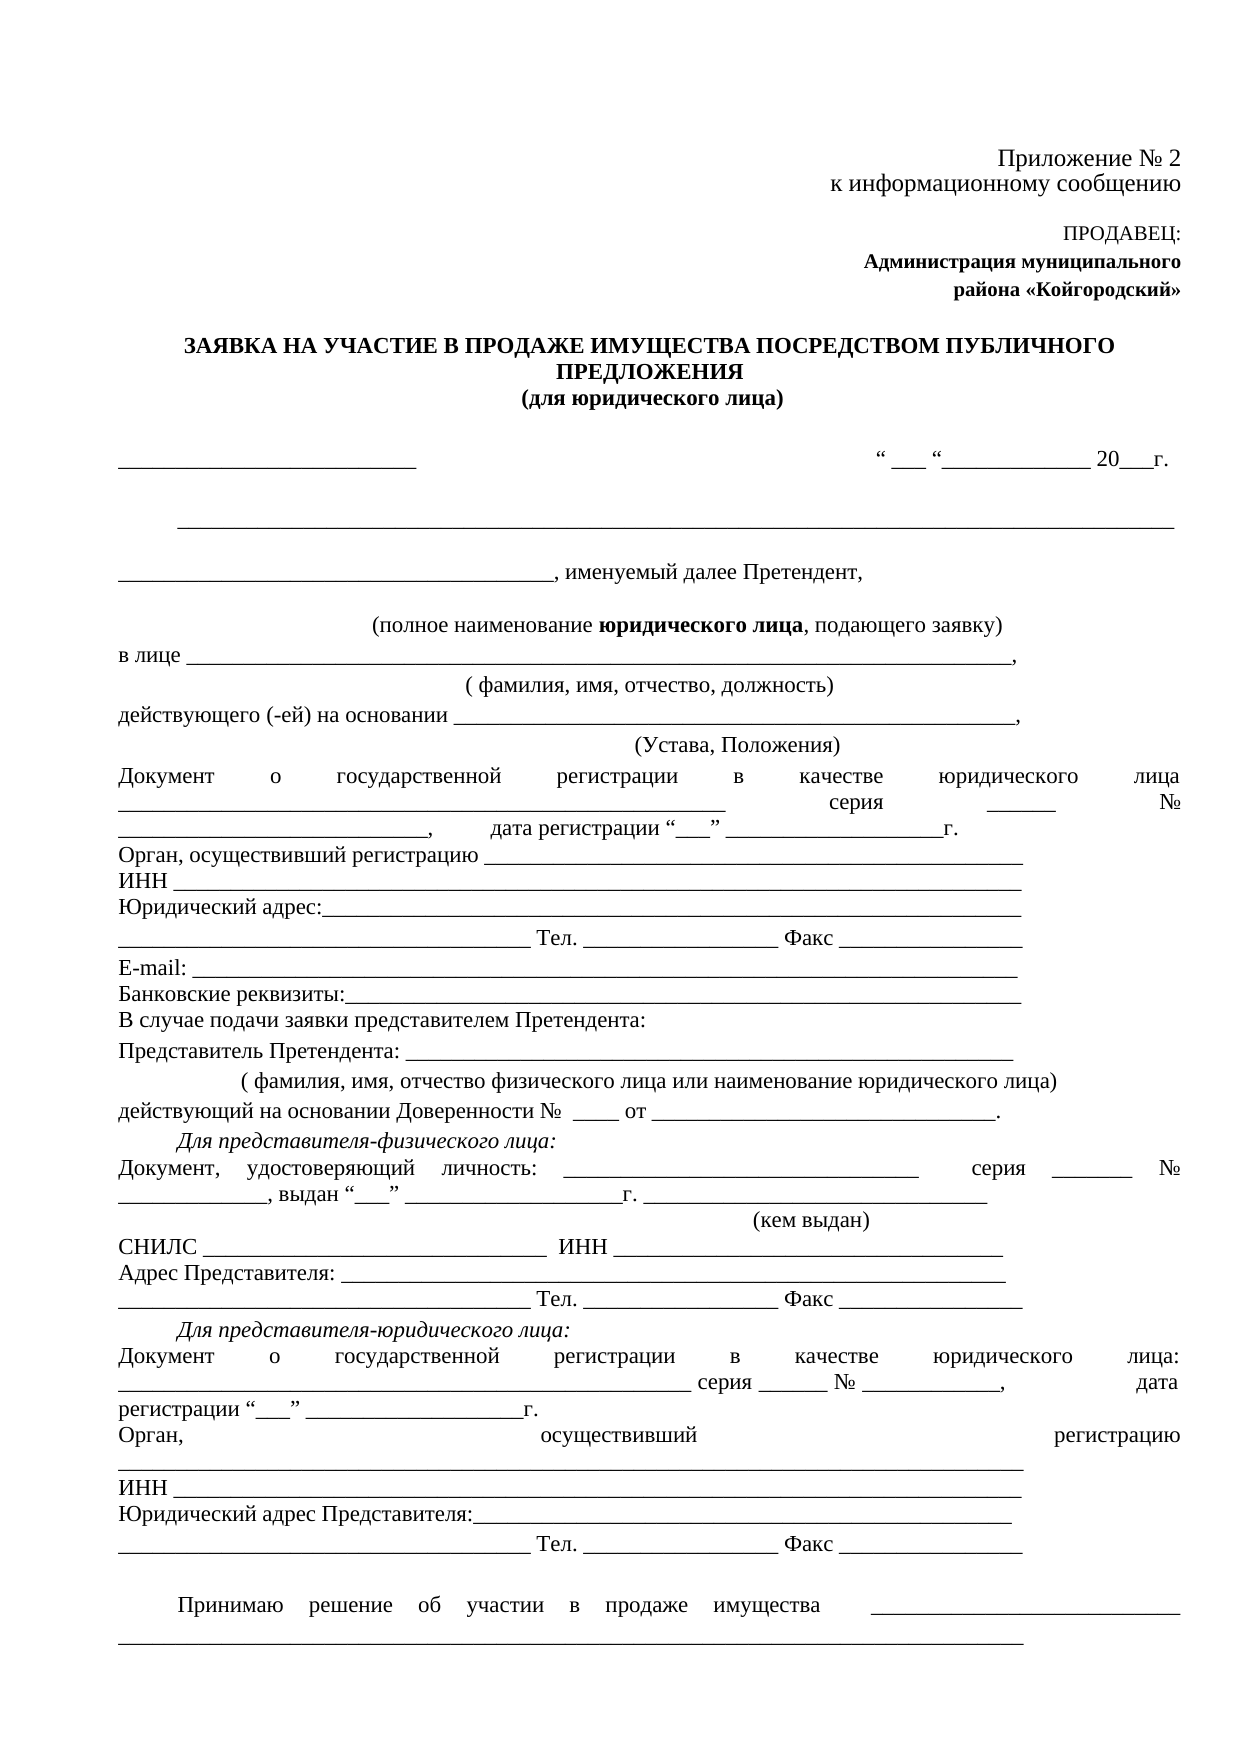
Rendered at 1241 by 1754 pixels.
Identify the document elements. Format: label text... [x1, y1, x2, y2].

text действующего (-ей) на основании _________________________________________________, [118, 701, 1181, 728]
text Приложение № 2 [118, 118, 1181, 171]
text Для представителя-физического лица: [118, 1127, 1181, 1154]
text (кем выдан) [118, 1206, 1181, 1233]
text Юридический адрес:_____________________________________________________________ [118, 893, 1181, 920]
text __________________________ “ ___ “_____________ 20___г. [118, 445, 1181, 471]
text Для представителя-юридического лица: [118, 1316, 1181, 1342]
text Юридический адрес Представителя:_______________________________________________ [118, 1500, 1181, 1527]
text Адрес Представителя: __________________________________________________________ [118, 1259, 1181, 1286]
text Орган, осуществивший регистрацию _______________________________________________________________________________ [118, 1421, 1181, 1474]
text ПРОДАВЕЦ: [118, 221, 1181, 245]
text ____________________________________ Тел. _________________ Факс ________________ [118, 1286, 1181, 1312]
text Банковские реквизиты:___________________________________________________________ [118, 980, 1181, 1007]
text Принимаю решение об участии в продаже имущества ___________________________ _______________________________________________________________________________ [118, 1591, 1181, 1647]
text В случае подачи заявки представителем Претендента: [118, 1007, 1181, 1033]
text в лице ________________________________________________________________________, [118, 641, 1181, 667]
text Представитель Претендента: _____________________________________________________ [118, 1037, 1181, 1063]
text ИНН __________________________________________________________________________ [118, 867, 1181, 893]
text (Устава, Положения) [118, 731, 1181, 758]
text Орган, осуществивший регистрацию _______________________________________________ [118, 841, 1181, 867]
text Документ, удостоверяющий личность: _______________________________ серия _______ № _____________, выдан “___” ___________________г. ______________________________ [118, 1154, 1181, 1206]
text (для юридического лица) [118, 384, 1181, 411]
text к информационному сообщению [118, 171, 1181, 196]
text действующий на основании Доверенности № ____ от ______________________________. [118, 1097, 1181, 1123]
text (полное наименование юридического лица, подающего заявку) [118, 611, 1181, 637]
text _____________________________________________________________________________________________________________________________, именуемый далее Претендент, [118, 505, 1181, 584]
text Документ о государственной регистрации в качестве юридического лица _____________________________________________________ серия ______ № ___________________________, дата регистрации “___” ___________________г. [118, 762, 1181, 841]
text СНИЛС ______________________________ ИНН __________________________________ [118, 1233, 1181, 1259]
text ____________________________________ Тел. _________________ Факс ________________ [118, 1530, 1181, 1557]
text Документ о государственной регистрации в качестве юридического лица: __________________________________________________ серия ______ № ____________, дата регистрации “___” ___________________г. [118, 1342, 1181, 1421]
text ИНН __________________________________________________________________________ [118, 1474, 1181, 1500]
text ( фамилия, имя, отчество, должность) [118, 671, 1181, 697]
text ____________________________________ Тел. _________________ Факс ________________ [118, 924, 1181, 950]
text района «Койгородский» [118, 276, 1181, 301]
text ( фамилия, имя, отчество физического лица или наименование юридического лица) [118, 1067, 1181, 1093]
text Администрация муниципального [118, 249, 1181, 273]
text Е-mail: ________________________________________________________________________ [118, 954, 1181, 980]
text ЗАЯВКА НА УЧАСТИЕ В ПРОДАЖЕ ИМУЩЕСТВА ПОСРЕДСТВОМ ПУБЛИЧНОГО ПРЕДЛОЖЕНИЯ [118, 332, 1181, 384]
